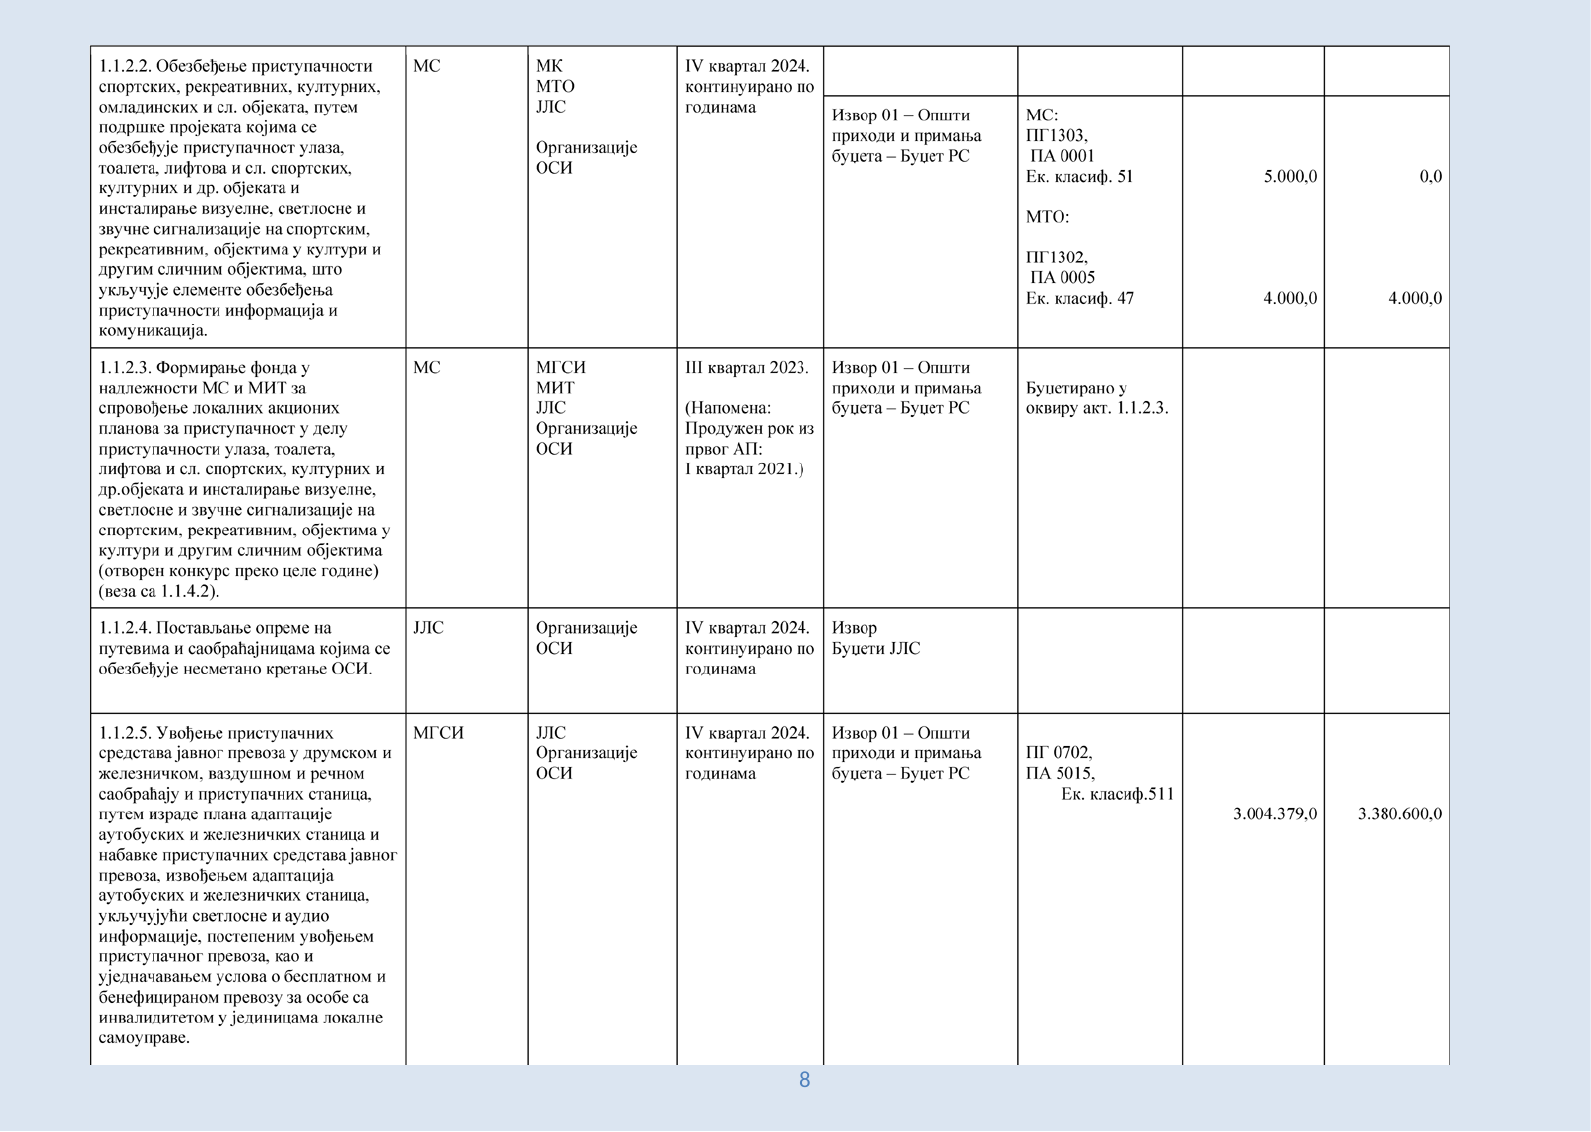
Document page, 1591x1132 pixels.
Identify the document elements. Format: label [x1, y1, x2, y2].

picture [89, 45, 1450, 1065]
